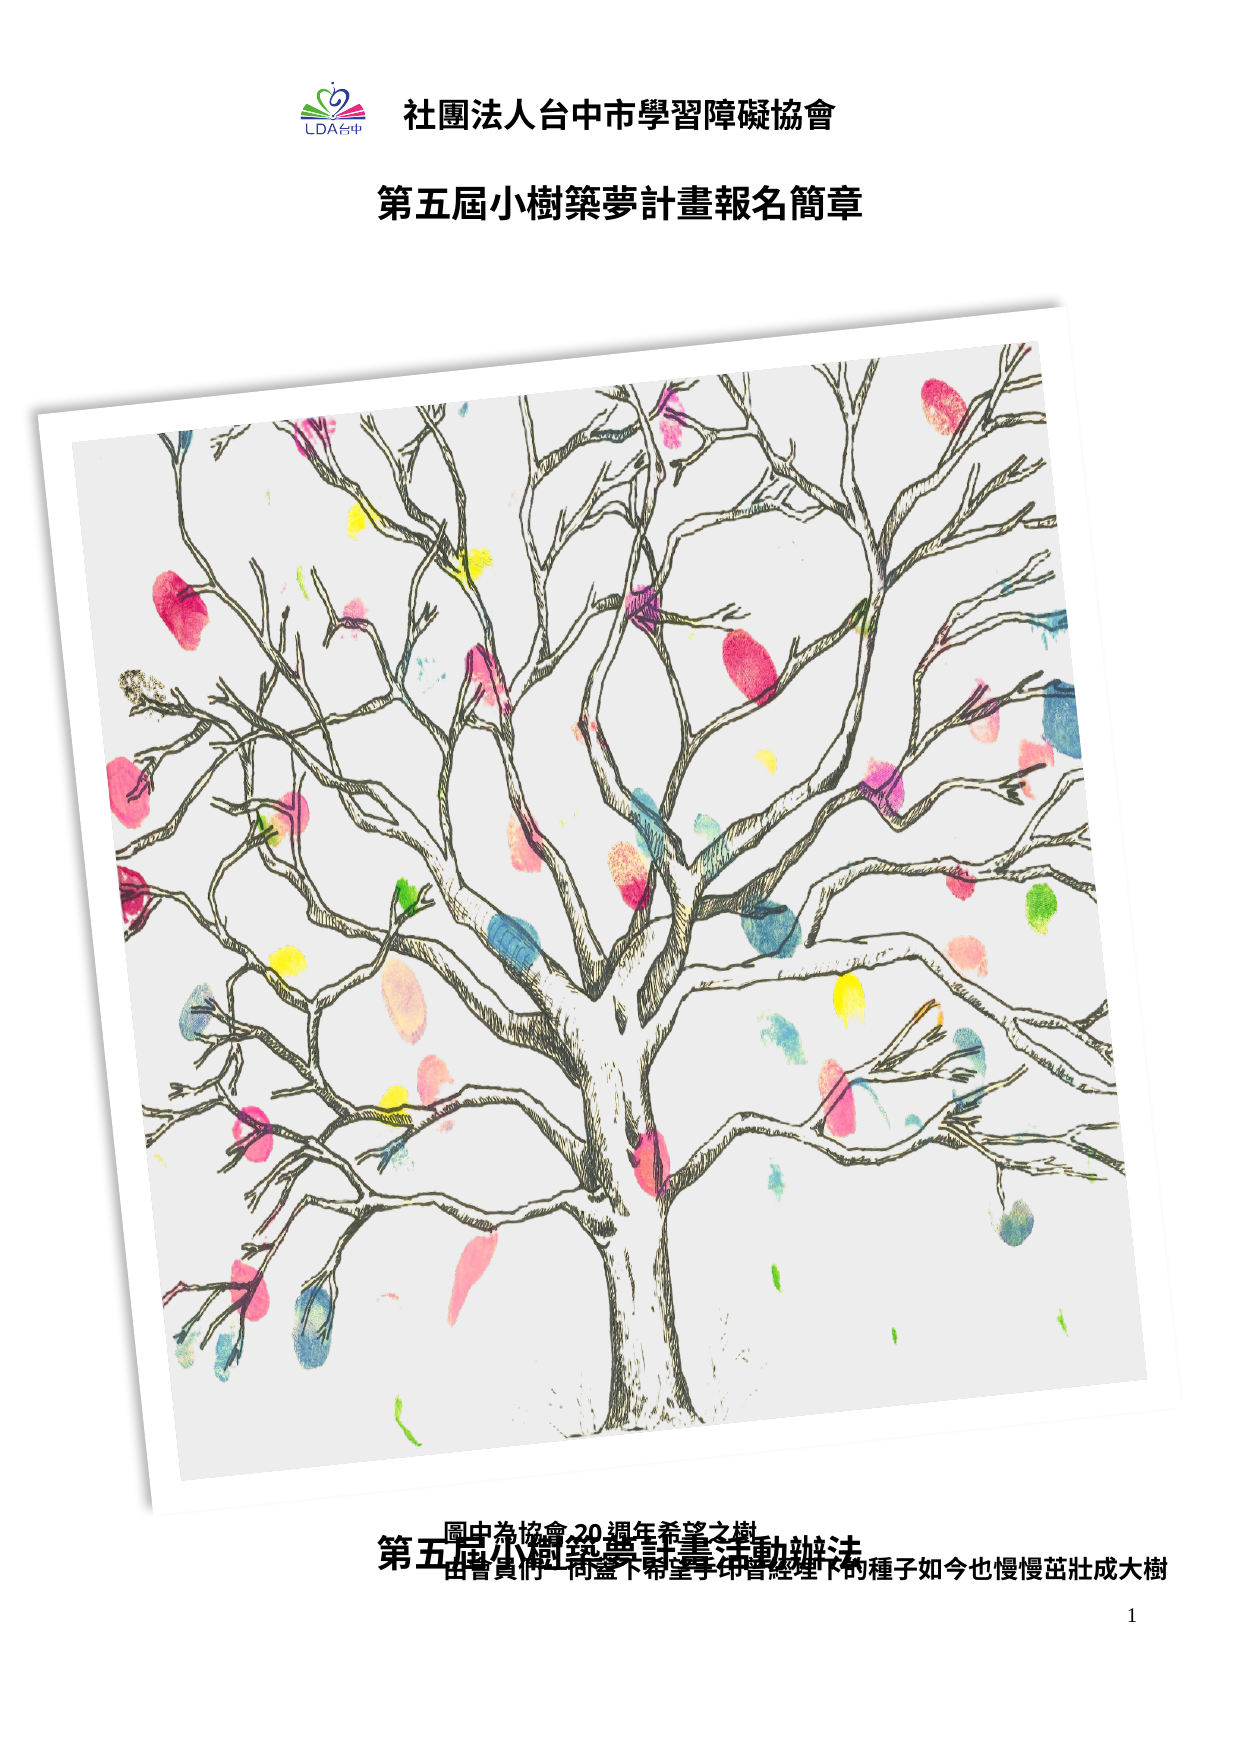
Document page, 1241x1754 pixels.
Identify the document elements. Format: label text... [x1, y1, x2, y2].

picture [291, 66, 375, 150]
picture [73, 342, 1147, 1480]
text 第五屆小樹築夢計畫活動辦法 [103, 1514, 1137, 1589]
text 第五屆小樹築夢計畫報名簡章 [103, 164, 1137, 239]
